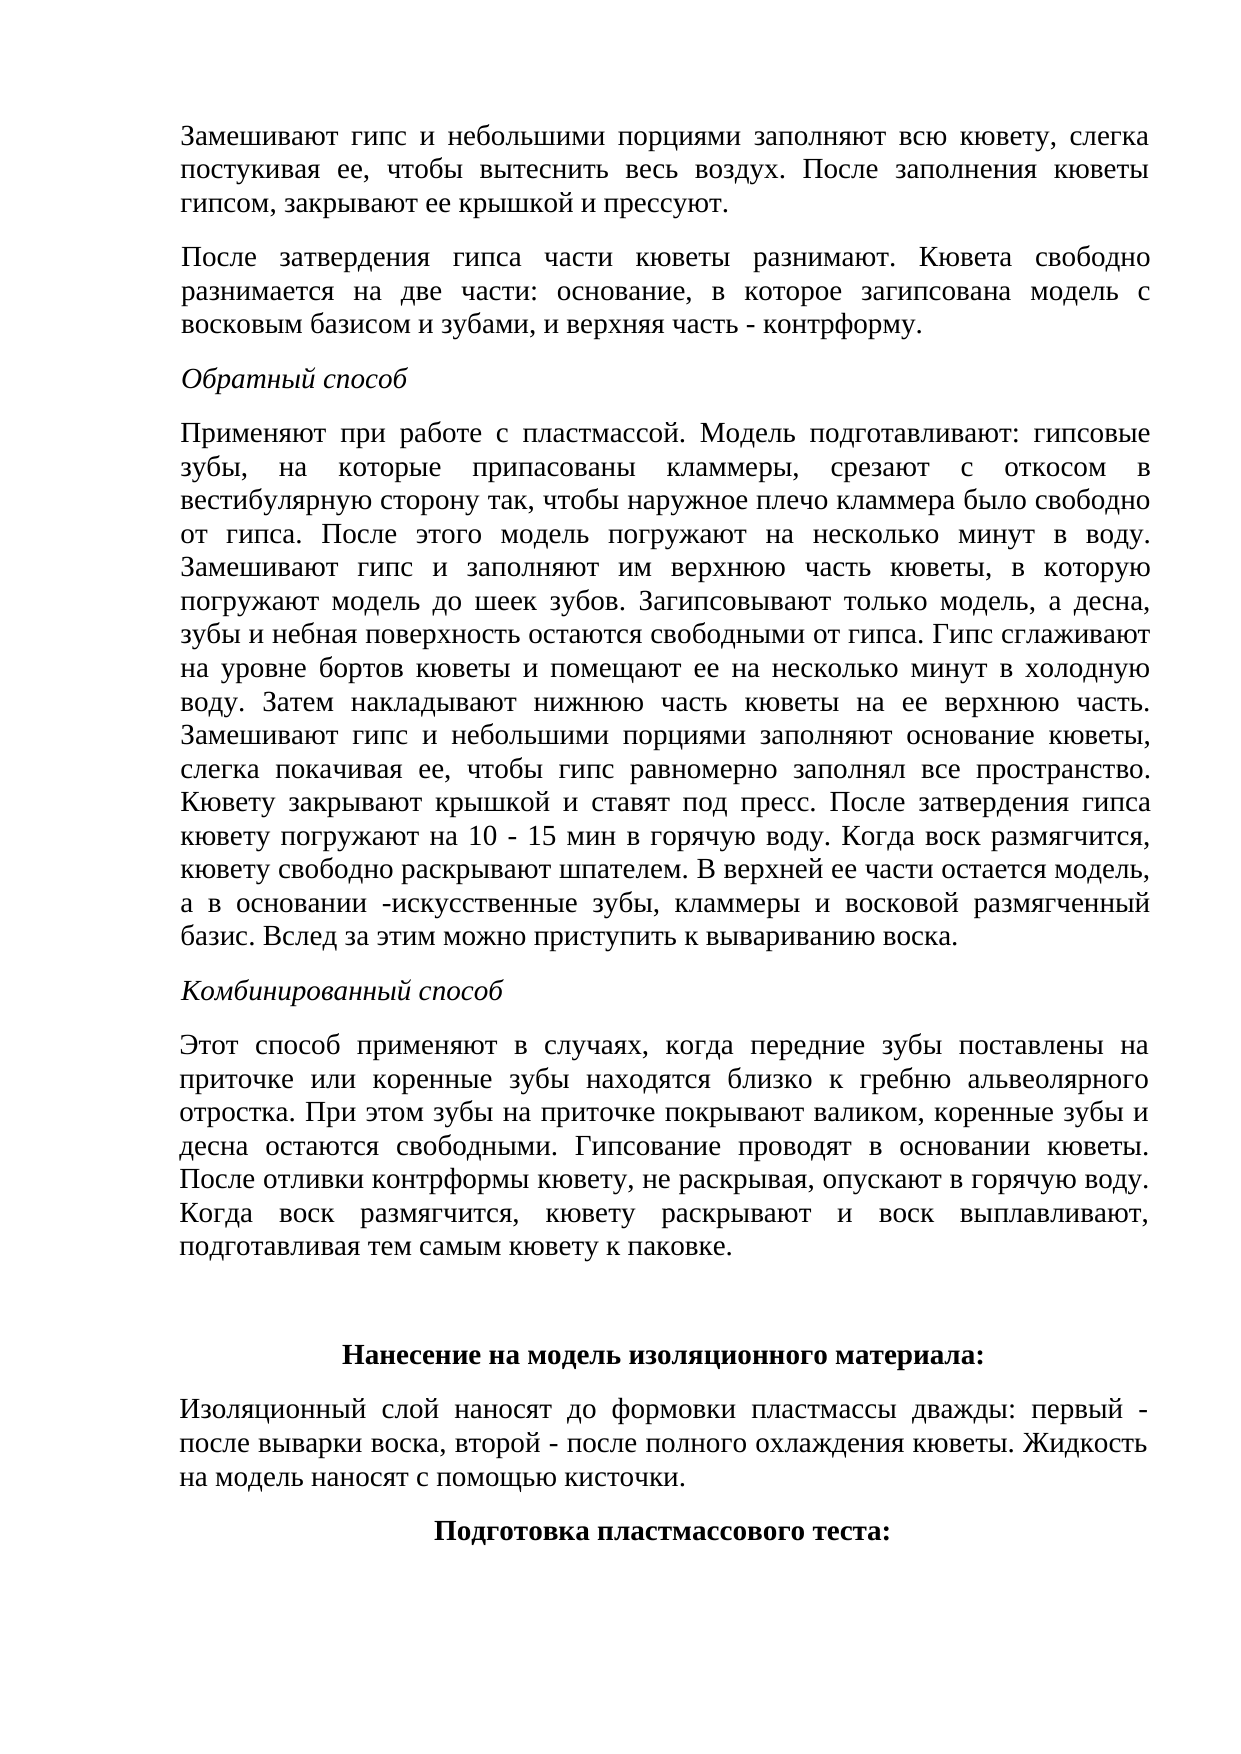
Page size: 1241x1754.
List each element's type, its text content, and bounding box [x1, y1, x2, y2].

text Применяют при работе с пластмассой. Модель подготавливают: гипсовые зубы, на которые припасованы кламмеры, срезают с откосом в вестибулярную сторону так, чтобы наружное плечо кламмера было свободно от гипса. После этого модель погружают на несколько минут в воду. Замешивают гипс и заполняют им верхнюю часть кюветы, в которую погружают модель до шеек зубов. Загипсовывают только модель, а десна, зубы и небная поверхность остаются свободными от гипса. Гипс сглаживают на уровне бортов кюветы и помещают ее на несколько минут в холодную воду. Затем накладывают нижнюю часть кюветы на ее верхнюю часть. Замешивают гипс и небольшими порциями заполняют основание кюветы, слегка покачивая ее, чтобы гипс равномерно заполнял все пространство. Кювету закрывают крышкой и ставят под пресс. После затвердения гипса кювету погружают на 10 - 15 мин в горячую воду. Когда воск размягчится, кювету свободно раскрывают шпателем. В верхней ее части остается модель, а в основании -искусственные зубы, кламмеры и восковой размягченный базис. Вслед за этим можно приступить к вывариванию воска. [180, 415, 1152, 952]
text Нанесение на модель изоляционного материала: [177, 1337, 1150, 1371]
text Обратный способ [181, 361, 1152, 394]
text Подготовка пластмассового теста: [177, 1513, 1148, 1547]
text Этот способ применяют в случаях, когда передние зубы поставлены на приточке или коренные зубы находятся близко к гребню альвеолярного отростка. При этом зубы на приточке покрывают валиком, коренные зубы и десна остаются свободными. Гипсование проводят в основании кюветы. После отливки контрформы кювету, не раскрывая, опускают в горячую воду. Когда воск размягчится, кювету раскрывают и воск выплавливают, подготавливая тем самым кювету к паковке. [179, 1027, 1150, 1262]
text Замешивают гипс и небольшими порциями заполняют всю кювету, слегка постукивая ее, чтобы вытеснить весь воздух. После заполнения кюветы гипсом, закрывают ее крышкой и прессуют. [180, 118, 1150, 219]
text После затвердения гипса части кюветы разнимают. Кювета свободно разнимается на две части: основание, в которое загипсована модель с восковым базисом и зубами, и верхняя часть - контрформу. [181, 239, 1151, 340]
text Комбинированный способ [181, 973, 1152, 1006]
text Изоляционный слой наносят до формовки пластмассы дважды: первый - после выварки воска, второй - после полного охлаждения кюветы. Жидкость на модель наносят с помощью кисточки. [179, 1392, 1149, 1492]
